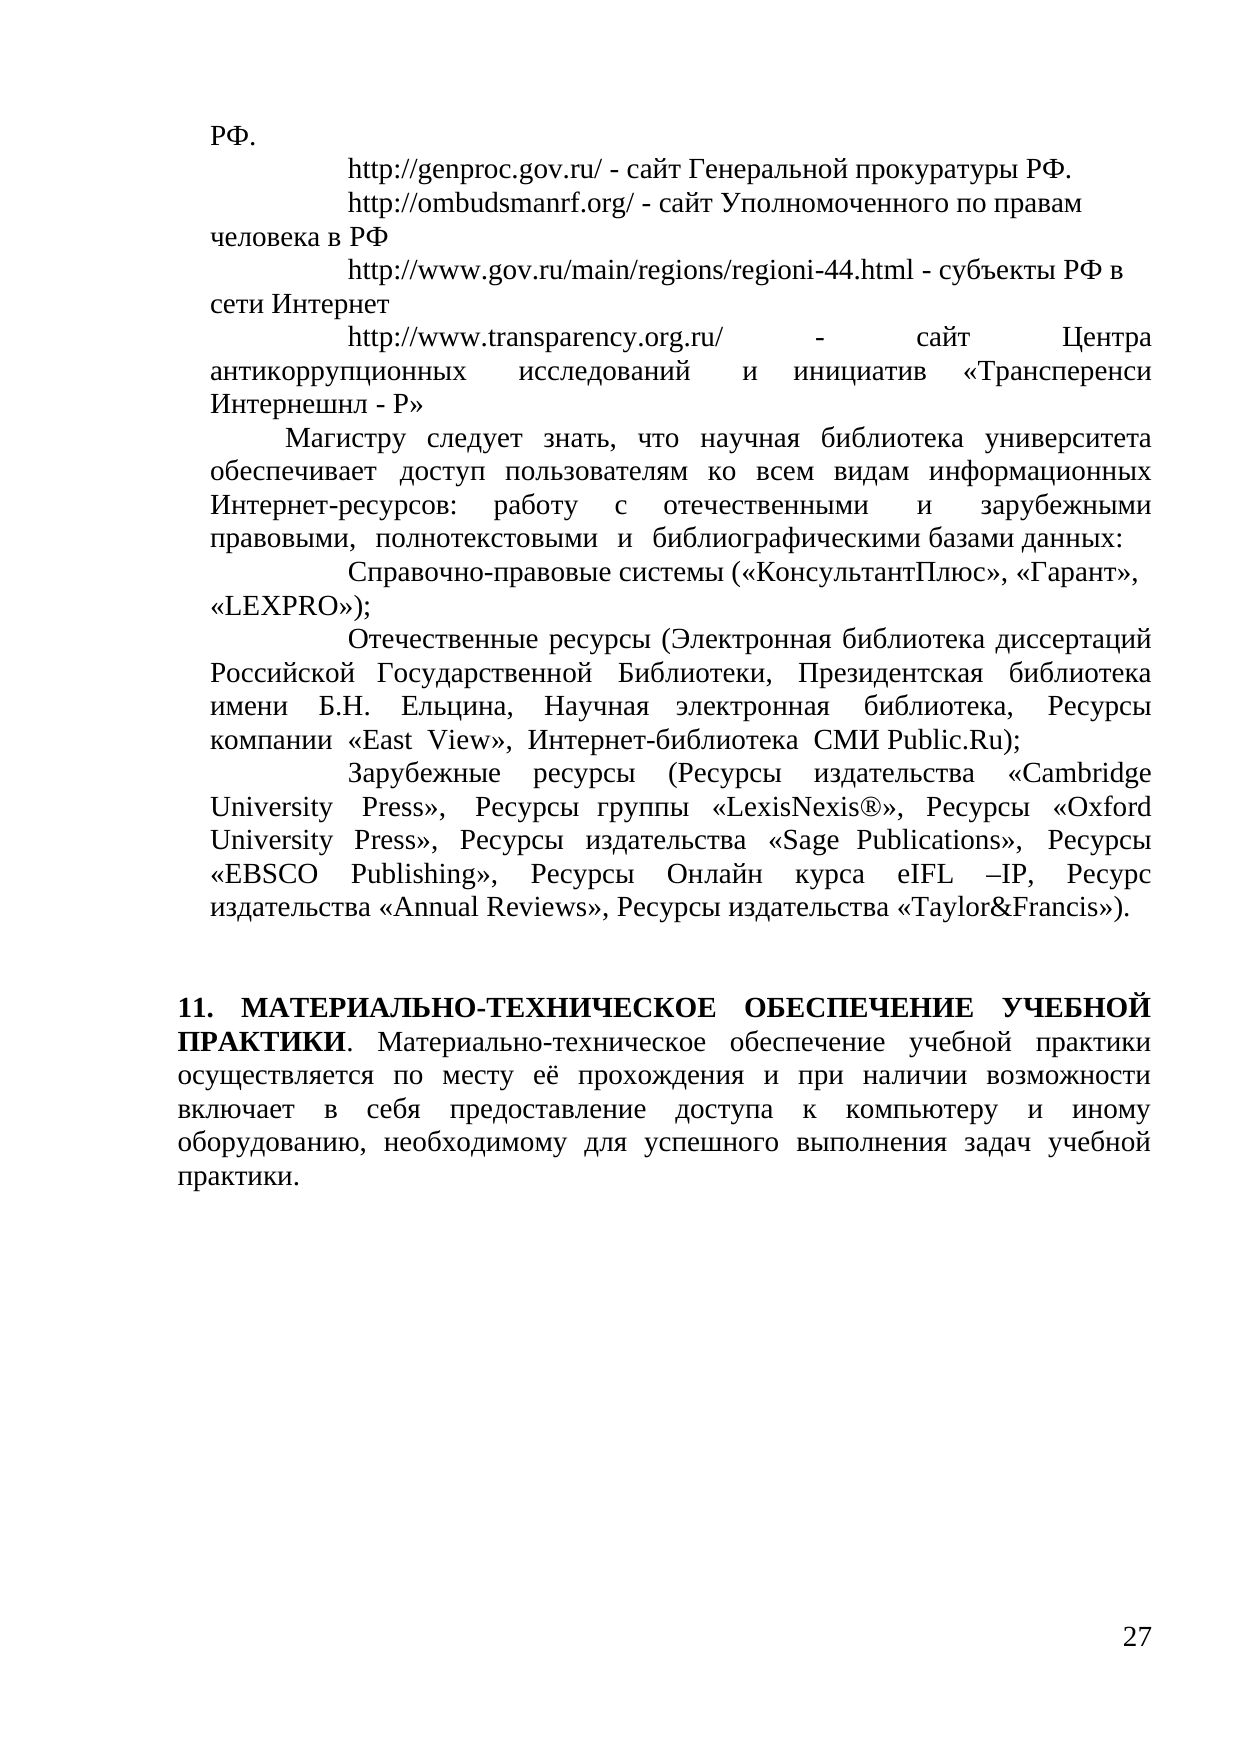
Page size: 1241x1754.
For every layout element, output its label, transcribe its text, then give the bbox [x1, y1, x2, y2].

text http://www.gov.ru/main/regions/regioni-44.html - субъекты РФ в сети Интернет [210, 252, 1152, 319]
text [210, 118, 1152, 152]
text http://www.transparency.org.ru/ - сайт Центра антикоррупционных исследований и инициатив «Трансперенси Интернешнл - Р» [210, 319, 1152, 420]
text http://ombudsmanrf.org/ - сайт Уполномоченного по правам человека в РФ [210, 185, 1152, 252]
text Магистру следует знать, что научная библиотека университета обеспечивает доступ пользователям ко всем видам информационных Интернет-ресурсов: работу с отечественными и зарубежными правовыми, полнотекстовыми и библиографическими базами данных: [210, 420, 1152, 554]
text Справочно-правовые системы («КонсультантПлюс», «Гарант», «LEXPRO»); [210, 554, 1152, 621]
text http://genproc.gov.ru/ - сайт Генеральной прокуратуры РФ. [210, 152, 1152, 185]
text 11. МАТЕРИАЛЬНО-ТЕХНИЧЕСКОЕ ОБЕСПЕЧЕНИЕ УЧЕБНОЙ ПРАКТИКИ. Материально-техническое обеспечение учебной практики осуществляется по месту её прохождения и при наличии возможности включает в себя предоставление доступа к компьютеру и иному оборудованию, необходимому для успешного выполнения задач учебной практики. [177, 990, 1152, 1191]
text Отечественные ресурсы (Электронная библиотека диссертаций Российской Государственной Библиотеки, Президентская библиотека имени Б.Н. Ельцина, Научная электронная библиотека, Ресурсы компании «East View», Интернет-библиотека СМИ Public.Ru); [210, 621, 1152, 755]
text Зарубежные ресурсы (Ресурсы издательства «Cambridge University Press», Ресурсы группы «LexisNexis®», Ресурсы «Oxford University Press», Ресурсы издательства «Sage Publications», Ресурсы «EBSCO Publishing», Ресурсы Онлайн курса eIFL –IP, Ресурс издательства «Annual Reviews», Ресурсы издательства «Taylor&Francis»). [210, 755, 1152, 923]
